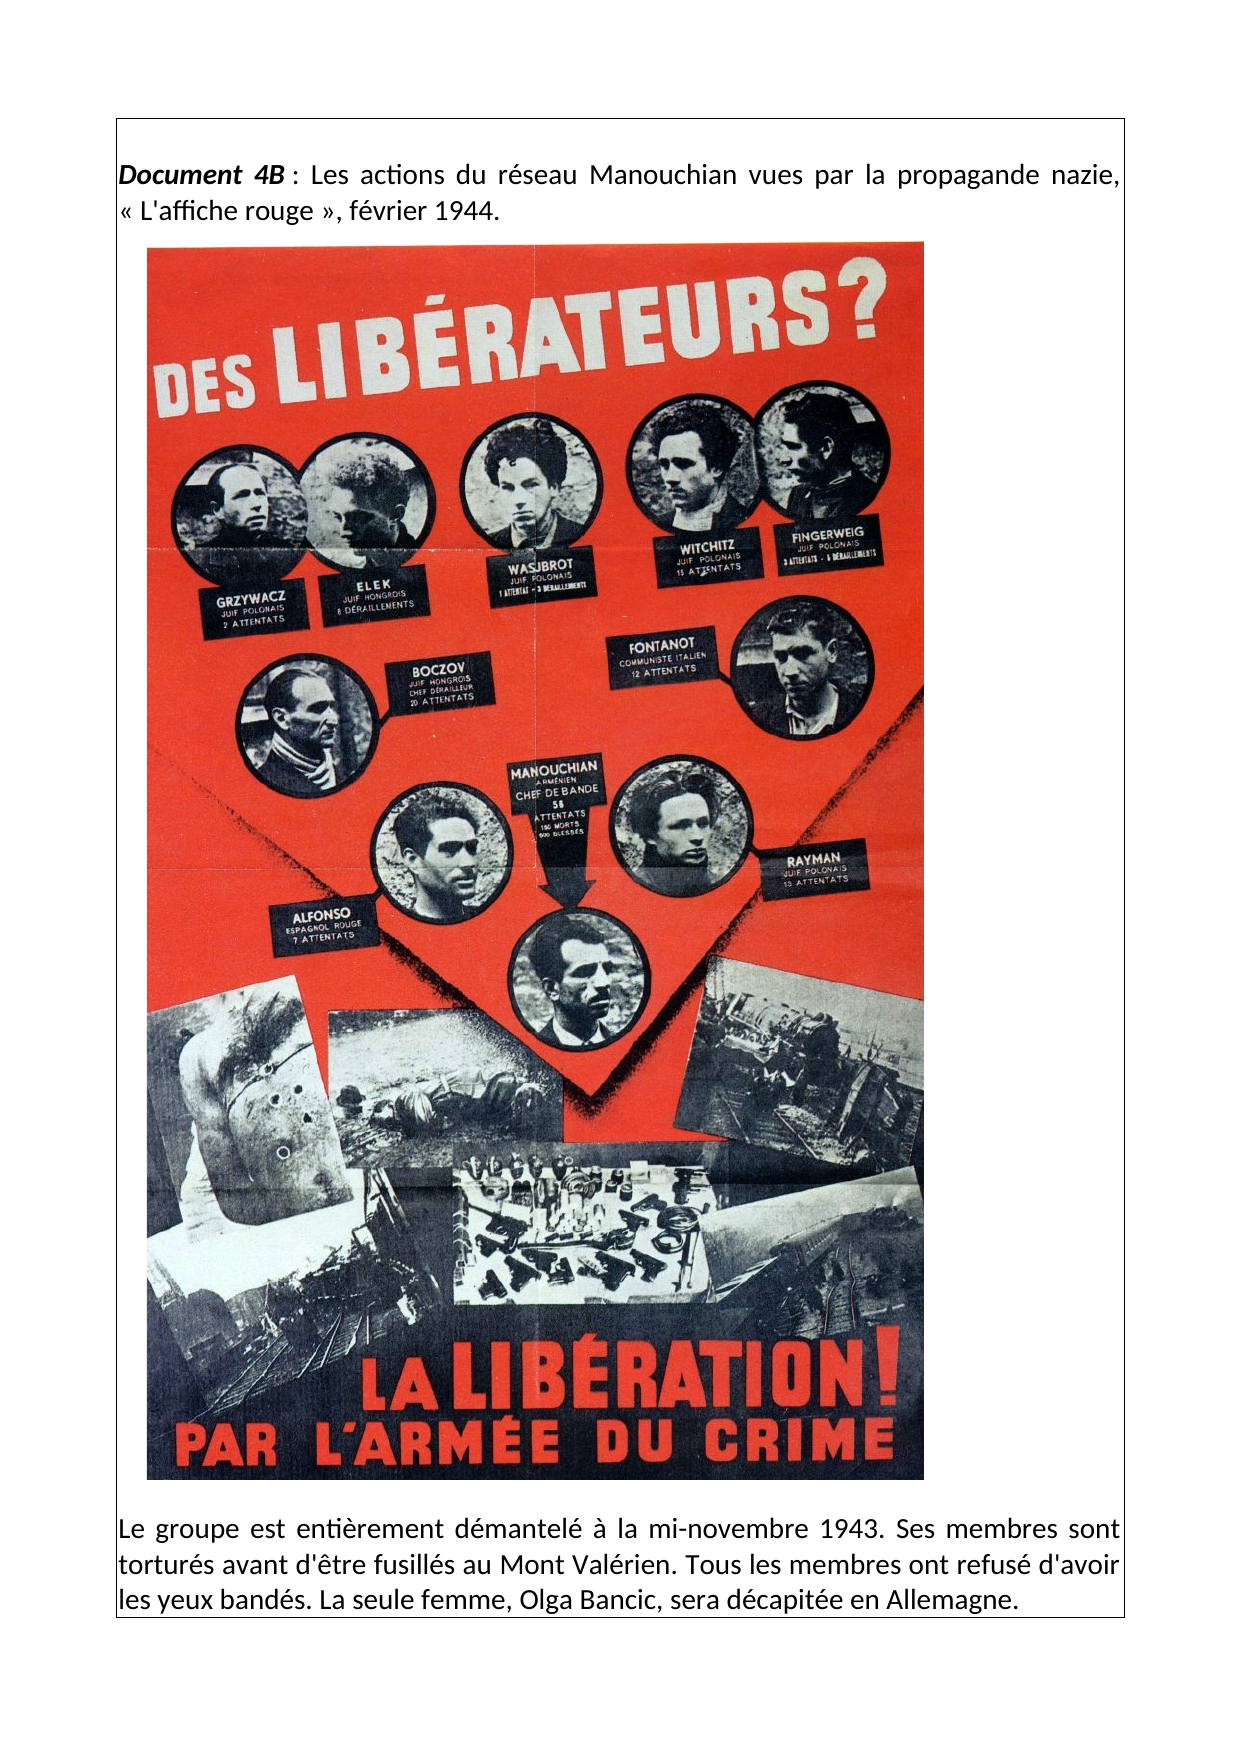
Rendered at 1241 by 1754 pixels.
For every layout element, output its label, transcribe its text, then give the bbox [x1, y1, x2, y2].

picture [146, 237, 924, 1480]
text Document 4B : Les actions du réseau Manouchian vues par la propagande nazie, « L'affiche rouge », février 1944. [118, 156, 1122, 228]
text Le groupe est entièrement démantelé à la mi-novembre 1943. Ses membres sont torturés avant d'être fusillés au Mont Valérien. Tous les membres ont refusé d'avoir les yeux bandés. La seule femme, Olga Bancic, sera décapitée en Allemagne. [118, 1510, 1122, 1617]
